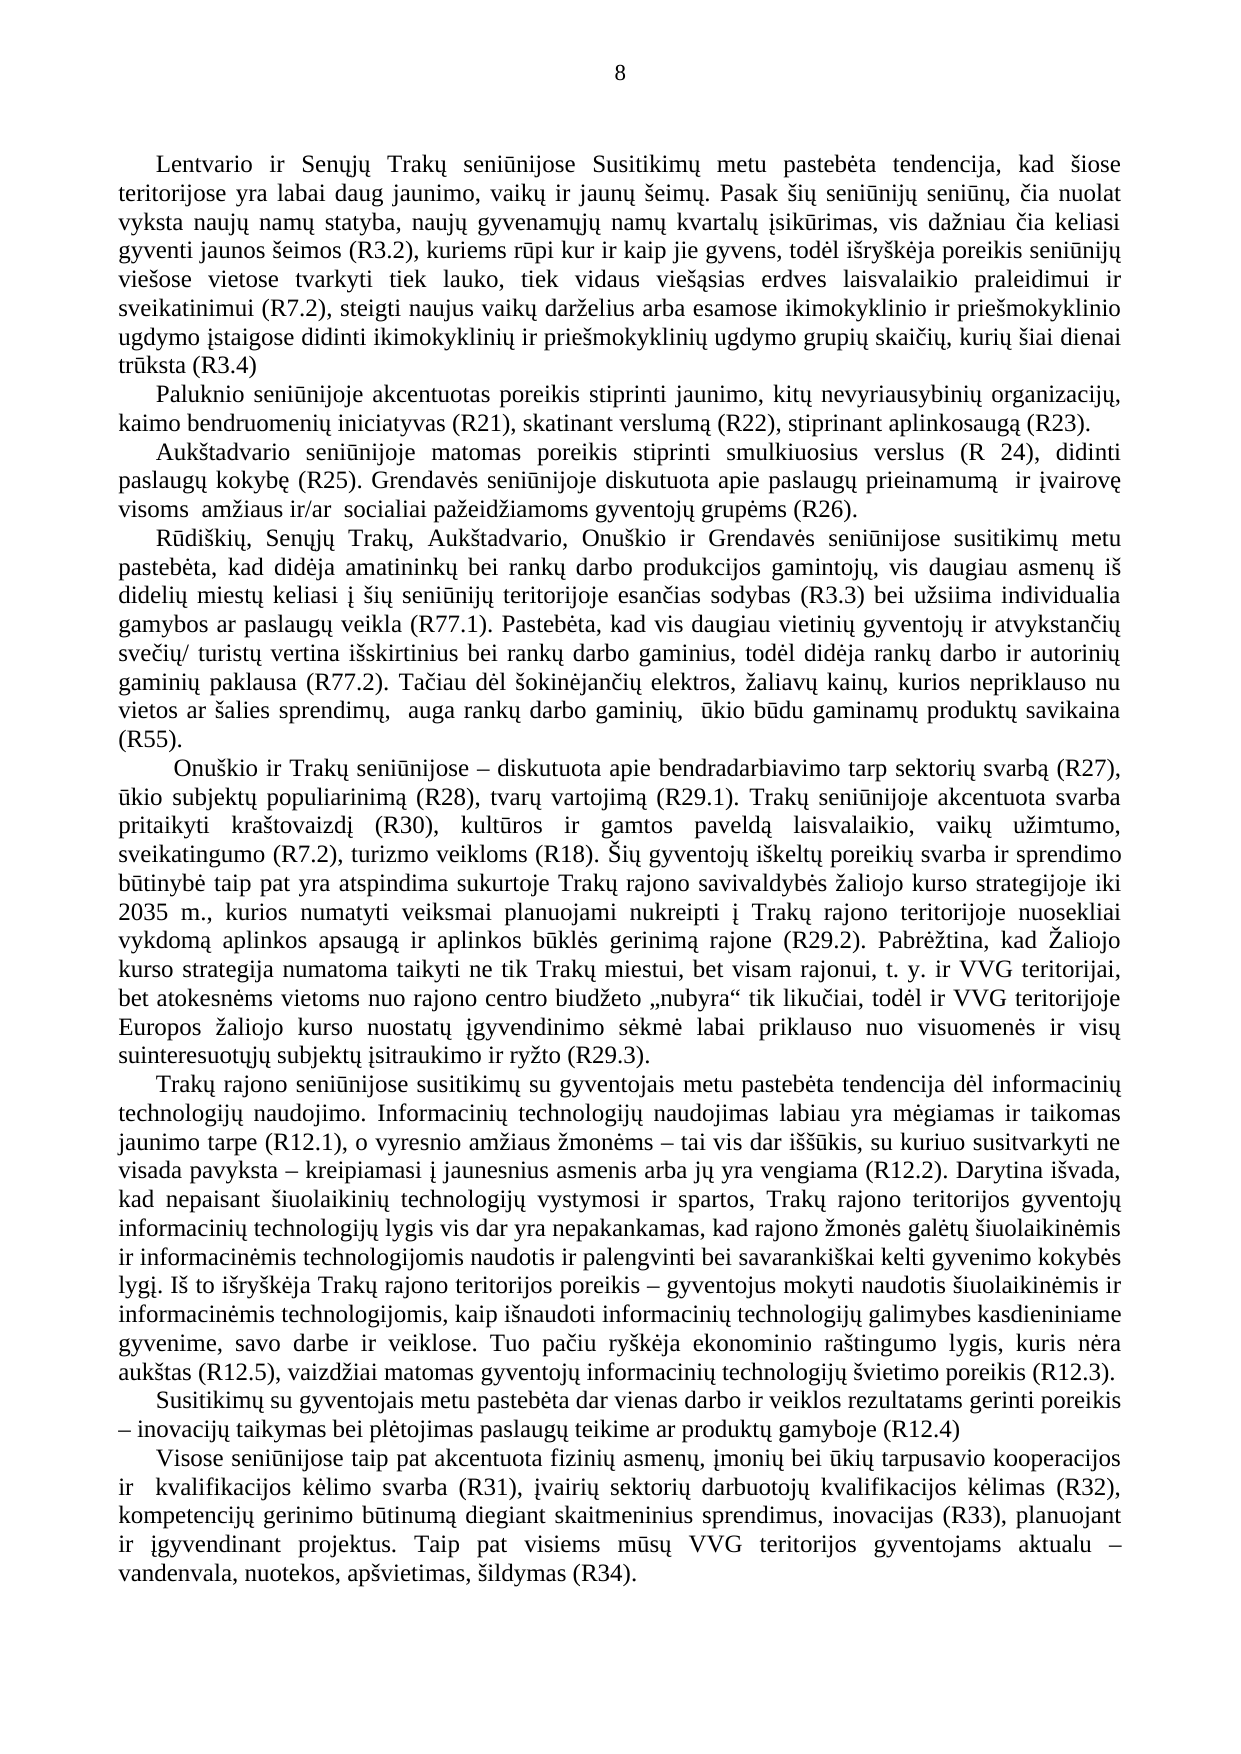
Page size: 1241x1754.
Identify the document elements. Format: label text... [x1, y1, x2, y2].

text Aukštadvario seniūnijoje matomas poreikis stiprinti smulkiuosius verslus (R 24), didinti paslaugų kokybę (R25). Grendavės seniūnijoje diskutuota apie paslaugų prieinamumą ir įvairovę visoms amžiaus ir/ar socialiai pažeidžiamoms gyventojų grupėms (R26). [118, 437, 1122, 523]
text Lentvario ir Senųjų Trakų seniūnijose Susitikimų metu pastebėta tendencija, kad šiose teritorijose yra labai daug jaunimo, vaikų ir jaunų šeimų. Pasak šių seniūnijų seniūnų, čia nuolat vyksta naujų namų statyba, naujų gyvenamųjų namų kvartalų įsikūrimas, vis dažniau čia keliasi gyventi jaunos šeimos (R3.2), kuriems rūpi kur ir kaip jie gyvens, todėl išryškėja poreikis seniūnijų viešose vietose tvarkyti tiek lauko, tiek vidaus viešąsias erdves laisvalaikio praleidimui ir sveikatinimui (R7.2), steigti naujus vaikų darželius arba esamose ikimokyklinio ir priešmokyklinio ugdymo įstaigose didinti ikimokyklinių ir priešmokyklinių ugdymo grupių skaičių, kurių šiai dienai trūksta (R3.4) [118, 149, 1122, 379]
text Visose seniūnijose taip pat akcentuota fizinių asmenų, įmonių bei ūkių tarpusavio kooperacijos ir kvalifikacijos kėlimo svarba (R31), įvairių sektorių darbuotojų kvalifikacijos kėlimas (R32), kompetencijų gerinimo būtinumą diegiant skaitmeninius sprendimus, inovacijas (R33), planuojant ir įgyvendinant projektus. Taip pat visiems mūsų VVG teritorijos gyventojams aktualu – vandenvala, nuotekos, apšvietimas, šildymas (R34). [118, 1443, 1122, 1587]
text Trakų rajono seniūnijose susitikimų su gyventojais metu pastebėta tendencija dėl informacinių technologijų naudojimo. Informacinių technologijų naudojimas labiau yra mėgiamas ir taikomas jaunimo tarpe (R12.1), o vyresnio amžiaus žmonėms – tai vis dar iššūkis, su kuriuo susitvarkyti ne visada pavyksta – kreipiamasi į jaunesnius asmenis arba jų yra vengiama (R12.2). Darytina išvada, kad nepaisant šiuolaikinių technologijų vystymosi ir spartos, Trakų rajono teritorijos gyventojų informacinių technologijų lygis vis dar yra nepakankamas, kad rajono žmonės galėtų šiuolaikinėmis ir informacinėmis technologijomis naudotis ir palengvinti bei savarankiškai kelti gyvenimo kokybės lygį. Iš to išryškėja Trakų rajono teritorijos poreikis – gyventojus mokyti naudotis šiuolaikinėmis ir informacinėmis technologijomis, kaip išnaudoti informacinių technologijų galimybes kasdieniniame gyvenime, savo darbe ir veiklose. Tuo pačiu ryškėja ekonominio raštingumo lygis, kuris nėra aukštas (R12.5), vaizdžiai matomas gyventojų informacinių technologijų švietimo poreikis (R12.3). [118, 1069, 1122, 1386]
text Paluknio seniūnijoje akcentuotas poreikis stiprinti jaunimo, kitų nevyriausybinių organizacijų, kaimo bendruomenių iniciatyvas (R21), skatinant verslumą (R22), stiprinant aplinkosaugą (R23). [118, 379, 1122, 437]
text Rūdiškių, Senųjų Trakų, Aukštadvario, Onuškio ir Grendavės seniūnijose susitikimų metu pastebėta, kad didėja amatininkų bei rankų darbo produkcijos gamintojų, vis daugiau asmenų iš didelių miestų keliasi į šių seniūnijų teritorijoje esančias sodybas (R3.3) bei užsiima individualia gamybos ar paslaugų veikla (R77.1). Pastebėta, kad vis daugiau vietinių gyventojų ir atvykstančių svečių/ turistų vertina išskirtinius bei rankų darbo gaminius, todėl didėja rankų darbo ir autorinių gaminių paklausa (R77.2). Tačiau dėl šokinėjančių elektros, žaliavų kainų, kurios nepriklauso nu vietos ar šalies sprendimų, auga rankų darbo gaminių, ūkio būdu gaminamų produktų savikaina (R55). [118, 523, 1122, 753]
text Susitikimų su gyventojais metu pastebėta dar vienas darbo ir veiklos rezultatams gerinti poreikis – inovacijų taikymas bei plėtojimas paslaugų teikime ar produktų gamyboje (R12.4) [118, 1386, 1122, 1443]
text Onuškio ir Trakų seniūnijose – diskutuota apie bendradarbiavimo tarp sektorių svarbą (R27), ūkio subjektų populiarinimą (R28), tvarų vartojimą (R29.1). Trakų seniūnijoje akcentuota svarba pritaikyti kraštovaizdį (R30), kultūros ir gamtos paveldą laisvalaikio, vaikų užimtumo, sveikatingumo (R7.2), turizmo veikloms (R18). Šių gyventojų iškeltų poreikių svarba ir sprendimo būtinybė taip pat yra atspindima sukurtoje Trakų rajono savivaldybės žaliojo kurso strategijoje iki 2035 m., kurios numatyti veiksmai planuojami nukreipti į Trakų rajono teritorijoje nuosekliai vykdomą aplinkos apsaugą ir aplinkos būklės gerinimą rajone (R29.2). Pabrėžtina, kad Žaliojo kurso strategija numatoma taikyti ne tik Trakų miestui, bet visam rajonui, t. y. ir VVG teritorijai, bet atokesnėms vietoms nuo rajono centro biudžeto „nubyra“ tik likučiai, todėl ir VVG teritorijoje Europos žaliojo kurso nuostatų įgyvendinimo sėkmė labai priklauso nuo visuomenės ir visų suinteresuotųjų subjektų įsitraukimo ir ryžto (R29.3). [118, 753, 1122, 1069]
